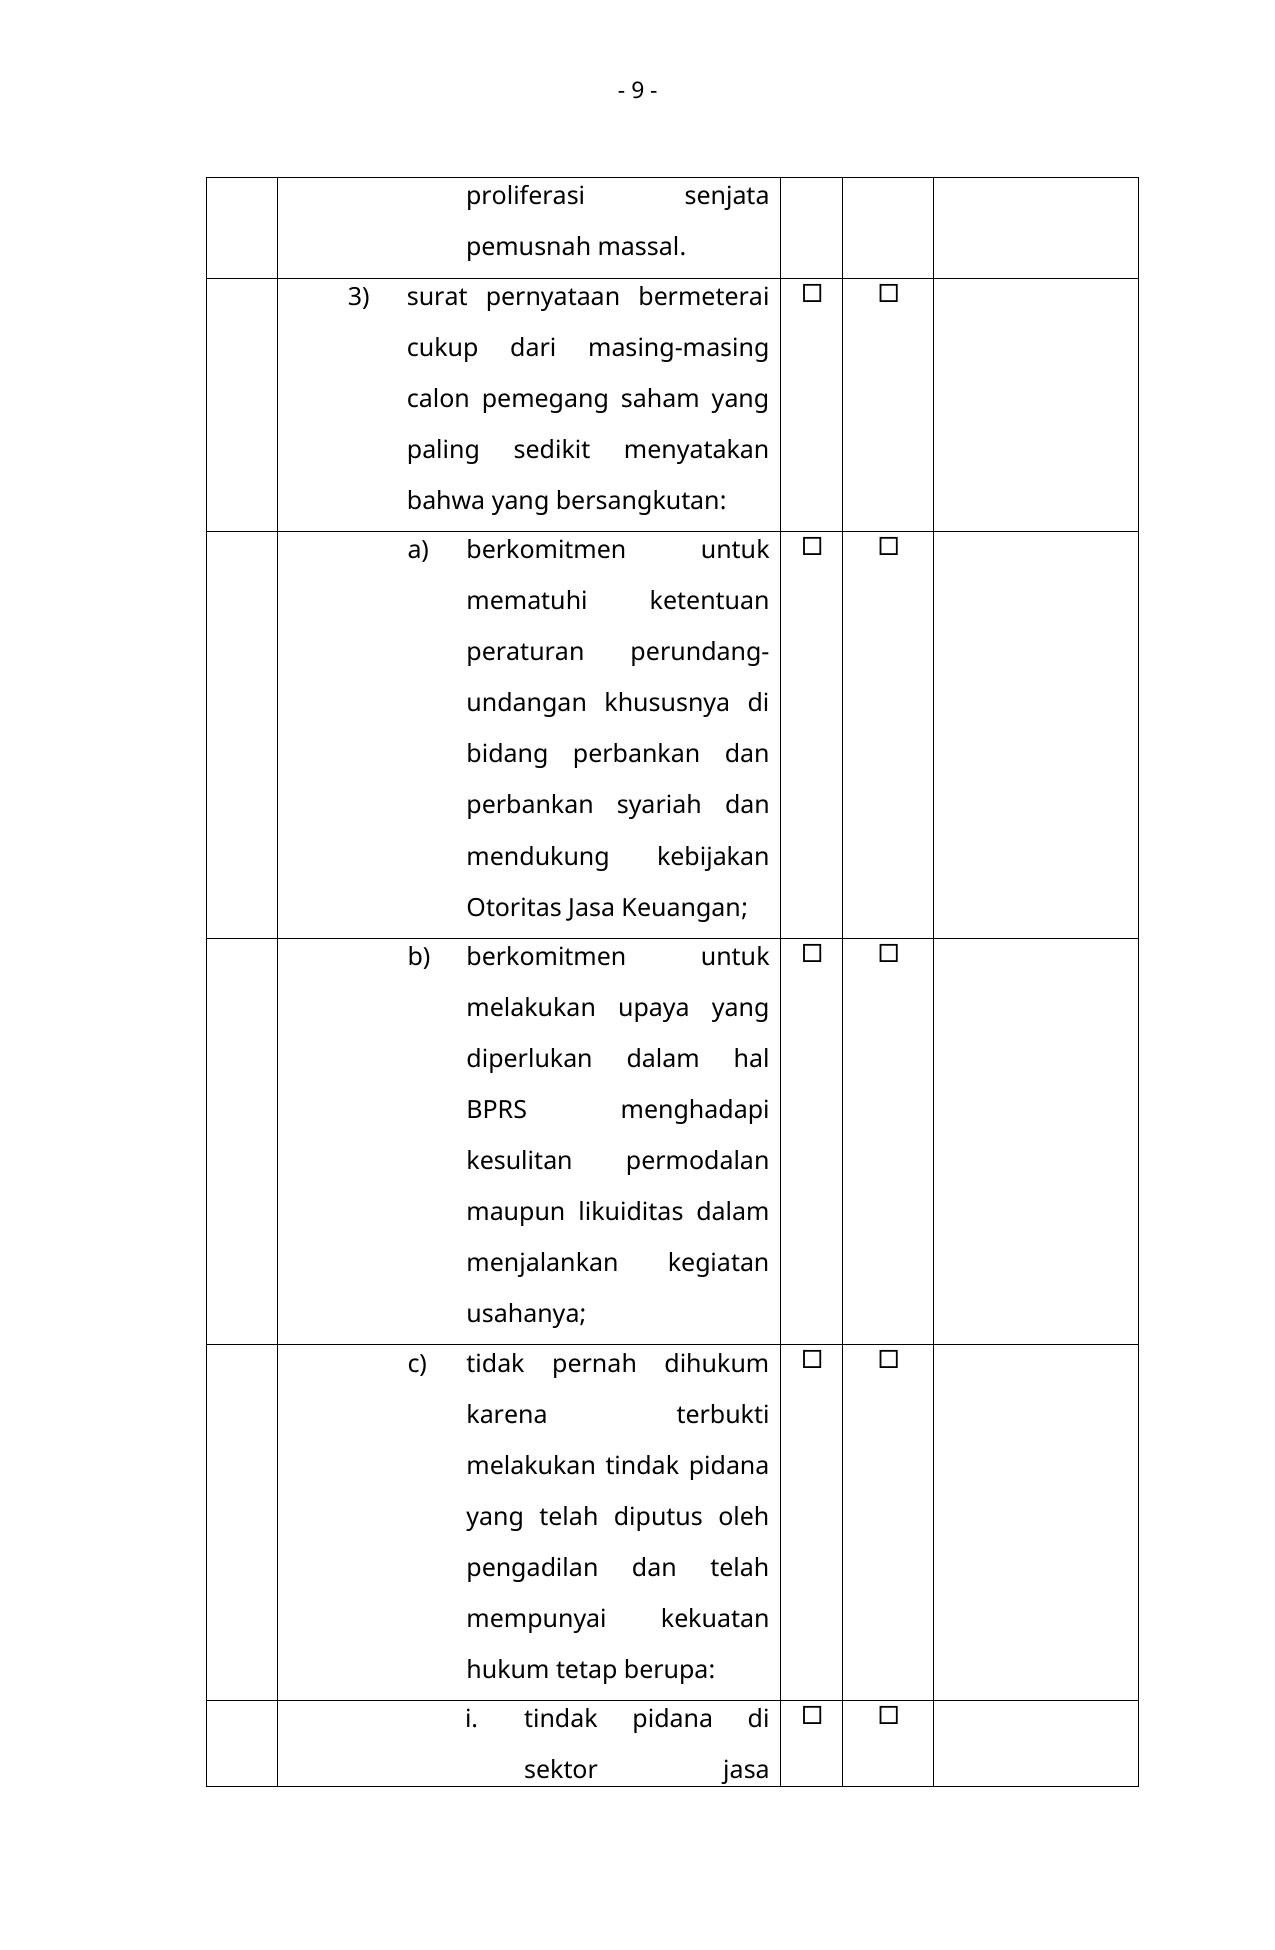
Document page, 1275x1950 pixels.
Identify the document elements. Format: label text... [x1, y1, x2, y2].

table_cell [843, 178, 933, 277]
table_cell [934, 939, 1138, 1344]
table_cell [781, 178, 842, 277]
table_cell [781, 939, 842, 1344]
table_cell [207, 178, 277, 277]
table_cell [207, 279, 277, 531]
table_cell [843, 1345, 933, 1700]
table_cell berkomitmen untuk mematuhi ketentuan peraturan perundang-undangan khususnya di bidang perbankan dan perbankan syariah dan mendukung kebijakan Otoritas Jasa Keuangan; [278, 532, 780, 938]
table_cell [781, 1345, 842, 1700]
table_cell [207, 1345, 277, 1700]
table_cell [934, 279, 1138, 531]
table_cell [934, 178, 1138, 277]
table_cell [781, 1701, 842, 1786]
table_cell [843, 939, 933, 1344]
table_cell tidak pernah dihukum karena terbukti melakukan tindak pidana yang telah diputus oleh pengadilan dan telah mempunyai kekuatan hukum tetap berupa: [278, 1345, 780, 1700]
table_cell [934, 532, 1138, 938]
table_cell [934, 1701, 1138, 1786]
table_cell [278, 178, 780, 277]
table_cell [934, 1345, 1138, 1700]
table_cell [843, 279, 933, 531]
table_cell [207, 532, 277, 938]
table_cell [207, 1701, 277, 1786]
table_cell [843, 532, 933, 938]
table_cell [781, 279, 842, 531]
table_cell berkomitmen untuk melakukan upaya yang diperlukan dalam hal BPRS menghadapi kesulitan permodalan maupun likuiditas dalam menjalankan kegiatan usahanya; [278, 939, 780, 1344]
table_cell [278, 1701, 780, 1786]
table_cell [781, 532, 842, 938]
table_cell surat pernyataan bermeterai cukup dari masing-masing calon pemegang saham yang paling sedikit menyatakan bahwa yang bersangkutan: [278, 279, 780, 531]
table_cell [207, 939, 277, 1344]
table_cell [843, 1701, 933, 1786]
